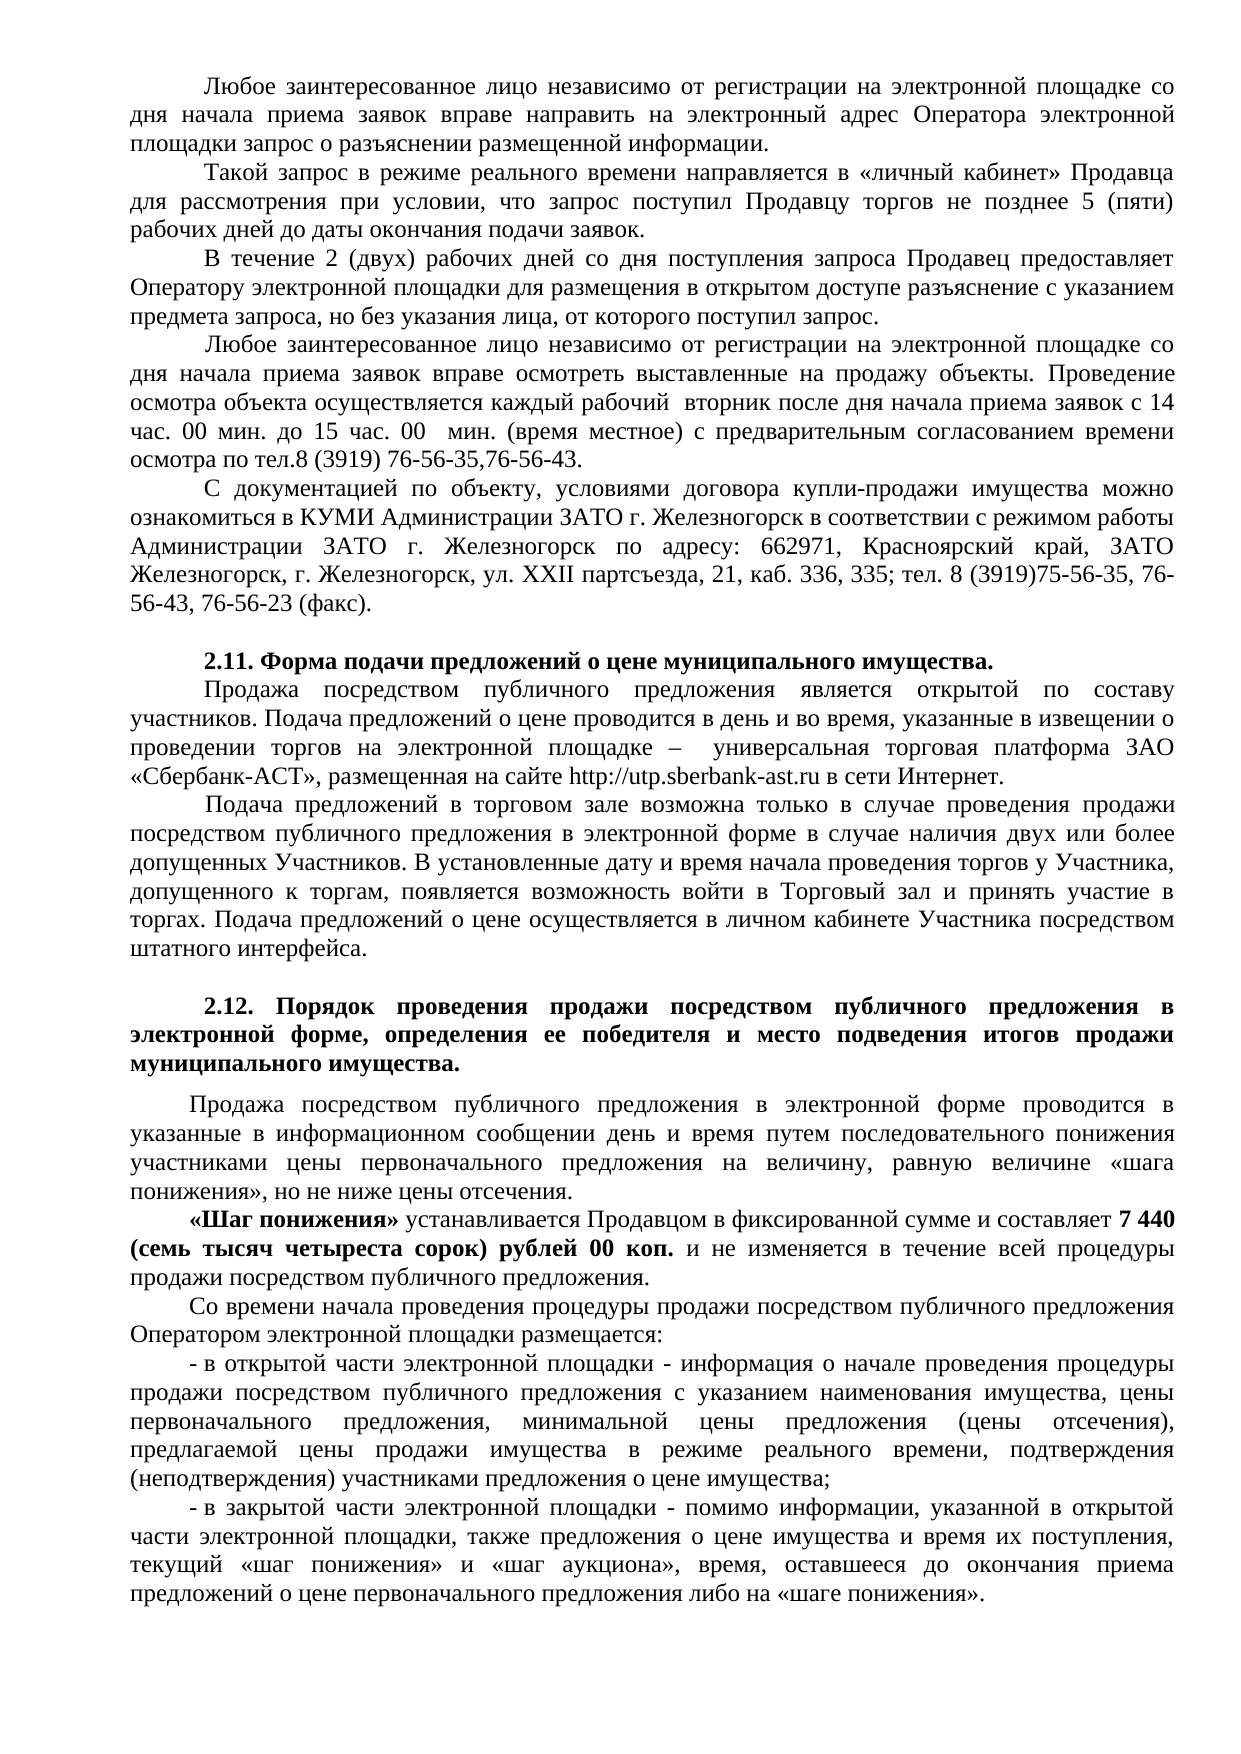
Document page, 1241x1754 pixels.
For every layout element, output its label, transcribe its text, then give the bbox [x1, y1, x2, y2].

text Такой запрос в режиме реального времени направляется в «личный кабинет» Продавца для рассмотрения при условии, что запрос поступил Продавцу торгов не позднее 5 (пяти) рабочих дней до даты окончания подачи заявок. [130, 157, 1175, 243]
text «Шаг понижения» устанавливается Продавцом в фиксированной сумме и составляет 7 440 (семь тысяч четыреста сорок) рублей 00 коп. и не изменяется в течение всей процедуры продажи посредством публичного предложения. [130, 1204, 1175, 1291]
text 2.11. Форма подачи предложений о цене муниципального имущества. [130, 646, 1175, 674]
text Любое заинтересованное лицо независимо от регистрации на электронной площадке со дня начала приема заявок вправе направить на электронный адрес Оператора электронной площадки запрос о разъяснении размещенной информации. [130, 71, 1175, 157]
text - в закрытой части электронной площадки - помимо информации, указанной в открытой части электронной площадки, также предложения о цене имущества и время их поступления, текущий «шаг понижения» и «шаг аукциона», время, оставшееся до окончания приема предложений о цене первоначального предложения либо на «шаге понижения». [130, 1492, 1175, 1607]
text Любое заинтересованное лицо независимо от регистрации на электронной площадке со дня начала приема заявок вправе осмотреть выставленные на продажу объекты. Проведение осмотра объекта осуществляется каждый рабочий вторник после дня начала приема заявок с 14 час. 00 мин. до 15 час. 00 мин. (время местное) с предварительным согласованием времени осмотра по тел.8 (3919) 76-56-35,76-56-43. [130, 329, 1175, 473]
text - в открытой части электронной площадки - информация о начале проведения процедуры продажи посредством публичного предложения с указанием наименования имущества, цены первоначального предложения, минимальной цены предложения (цены отсечения), предлагаемой цены продажи имущества в режиме реального времени, подтверждения (неподтверждения) участниками предложения о цене имущества; [130, 1348, 1175, 1492]
text Со времени начала проведения процедуры продажи посредством публичного предложения Оператором электронной площадки размещается: [130, 1291, 1175, 1348]
text В течение 2 (двух) рабочих дней со дня поступления запроса Продавец предоставляет Оператору электронной площадки для размещения в открытом доступе разъяснение с указанием предмета запроса, но без указания лица, от которого поступил запрос. [130, 243, 1175, 329]
text С документацией по объекту, условиями договора купли-продажи имущества можно ознакомиться в КУМИ Администрации ЗАТО г. Железногорск в соответствии с режимом работы Администрации ЗАТО г. Железногорск по адресу: 662971, Красноярский край, ЗАТО Железногорск, г. Железногорск, ул. XXII партсъезда, 21, каб. 336, 335; тел. 8 (3919)75-56-35, 76-56-43, 76-56-23 (факс). [130, 473, 1175, 617]
text 2.12. Порядок проведения продажи посредством публичного предложения в электронной форме, определения ее победителя и место подведения итогов продажи муниципального имущества. [130, 991, 1175, 1077]
text Подача предложений в торговом зале возможна только в случае проведения продажи посредством публичного предложения в электронной форме в случае наличия двух или более допущенных Участников. В установленные дату и время начала проведения торгов у Участника, допущенного к торгам, появляется возможность войти в Торговый зал и принять участие в торгах. Подача предложений о цене осуществляется в личном кабинете Участника посредством штатного интерфейса. [130, 789, 1175, 962]
text Продажа посредством публичного предложения является открытой по составу участников. Подача предложений о цене проводится в день и во время, указанные в извещении о проведении торгов на электронной площадке – универсальная торговая платформа ЗАО «Сбербанк-АСТ», размещенная на сайте http://utp.sberbank-ast.ru в сети Интернет. [130, 674, 1175, 789]
text Продажа посредством публичного предложения в электронной форме проводится в указанные в информационном сообщении день и время путем последовательного понижения участниками цены первоначального предложения на величину, равную величине «шага понижения», но не ниже цены отсечения. [130, 1089, 1175, 1204]
